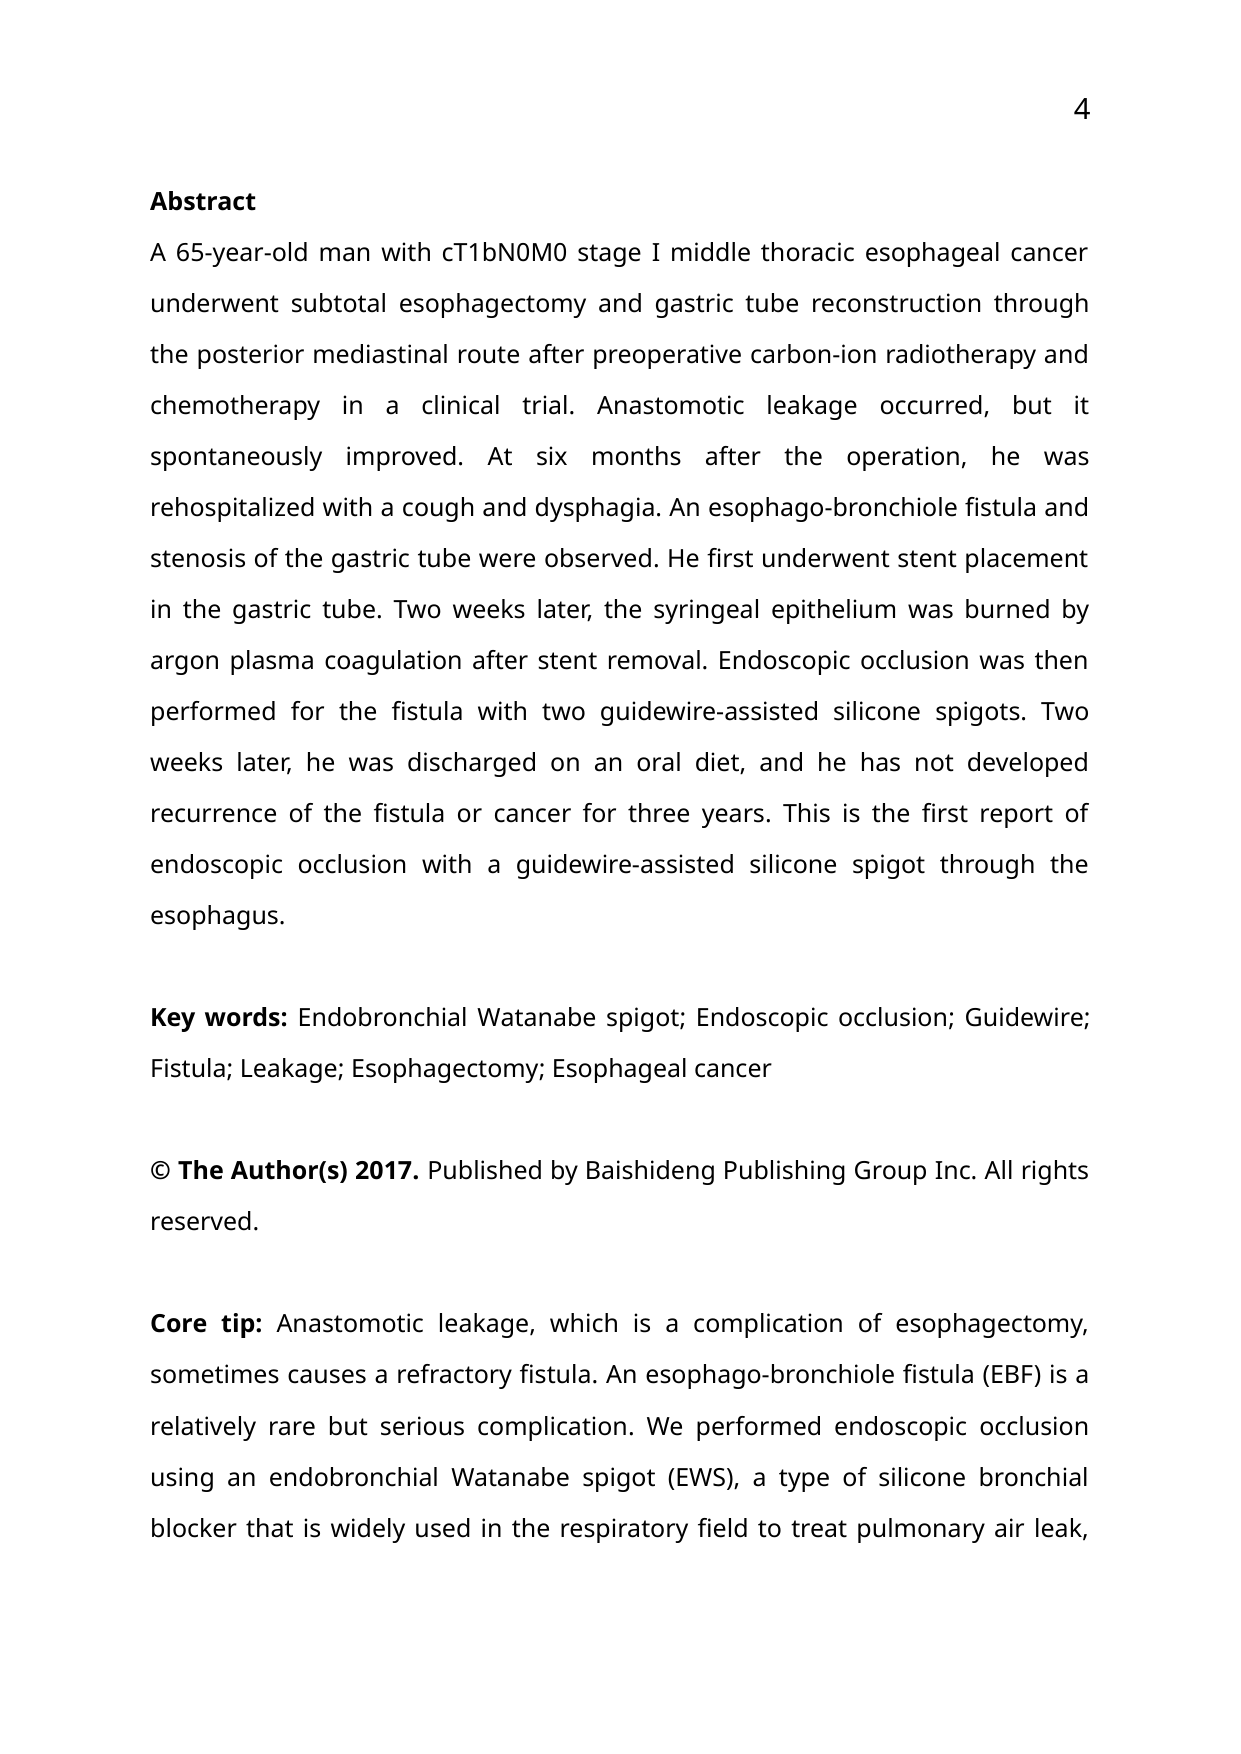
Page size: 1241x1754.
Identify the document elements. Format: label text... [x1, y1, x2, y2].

text Key words: endobronchial watanabe spigot; endoscopic occlusion; guidewire; fistula; leakage; esophagectomy; esophageal cancer [150, 1000, 1090, 1085]
text Abstract [150, 183, 1090, 217]
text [150, 1306, 1090, 1544]
text A 65-year-old man with cT1bN0M0 stage I middle thoracic esophageal cancer underwent subtotal esophagectomy and gastric tube reconstruction through the posterior mediastinal route after preoperative carbon-ion radiotherapy and chemotherapy in a clinical trial. Anastomotic leakage occurred, but it spontaneously improved. At six months after the operation, he was rehospitalized with a cough and dysphagia. An esophago-bronchiole fistula and stenosis of the gastric tube were observed. He first underwent stent placement in the gastric tube. Two weeks later, the syringeal epithelium was burned by argon plasma coagulation after stent removal. Endoscopic occlusion was then performed for the fistula with two guidewire-assisted silicone spigots. Two weeks later, he was discharged on an oral diet, and he has not developed recurrence of the fistula or cancer for three years. This is the first report of endoscopic occlusion with a guidewire-assisted silicone spigot through the esophagus. [150, 234, 1090, 932]
text © The Author(s) 2017. Published by Baishideng Publishing Group Inc. All rights reserved. [150, 1153, 1090, 1238]
